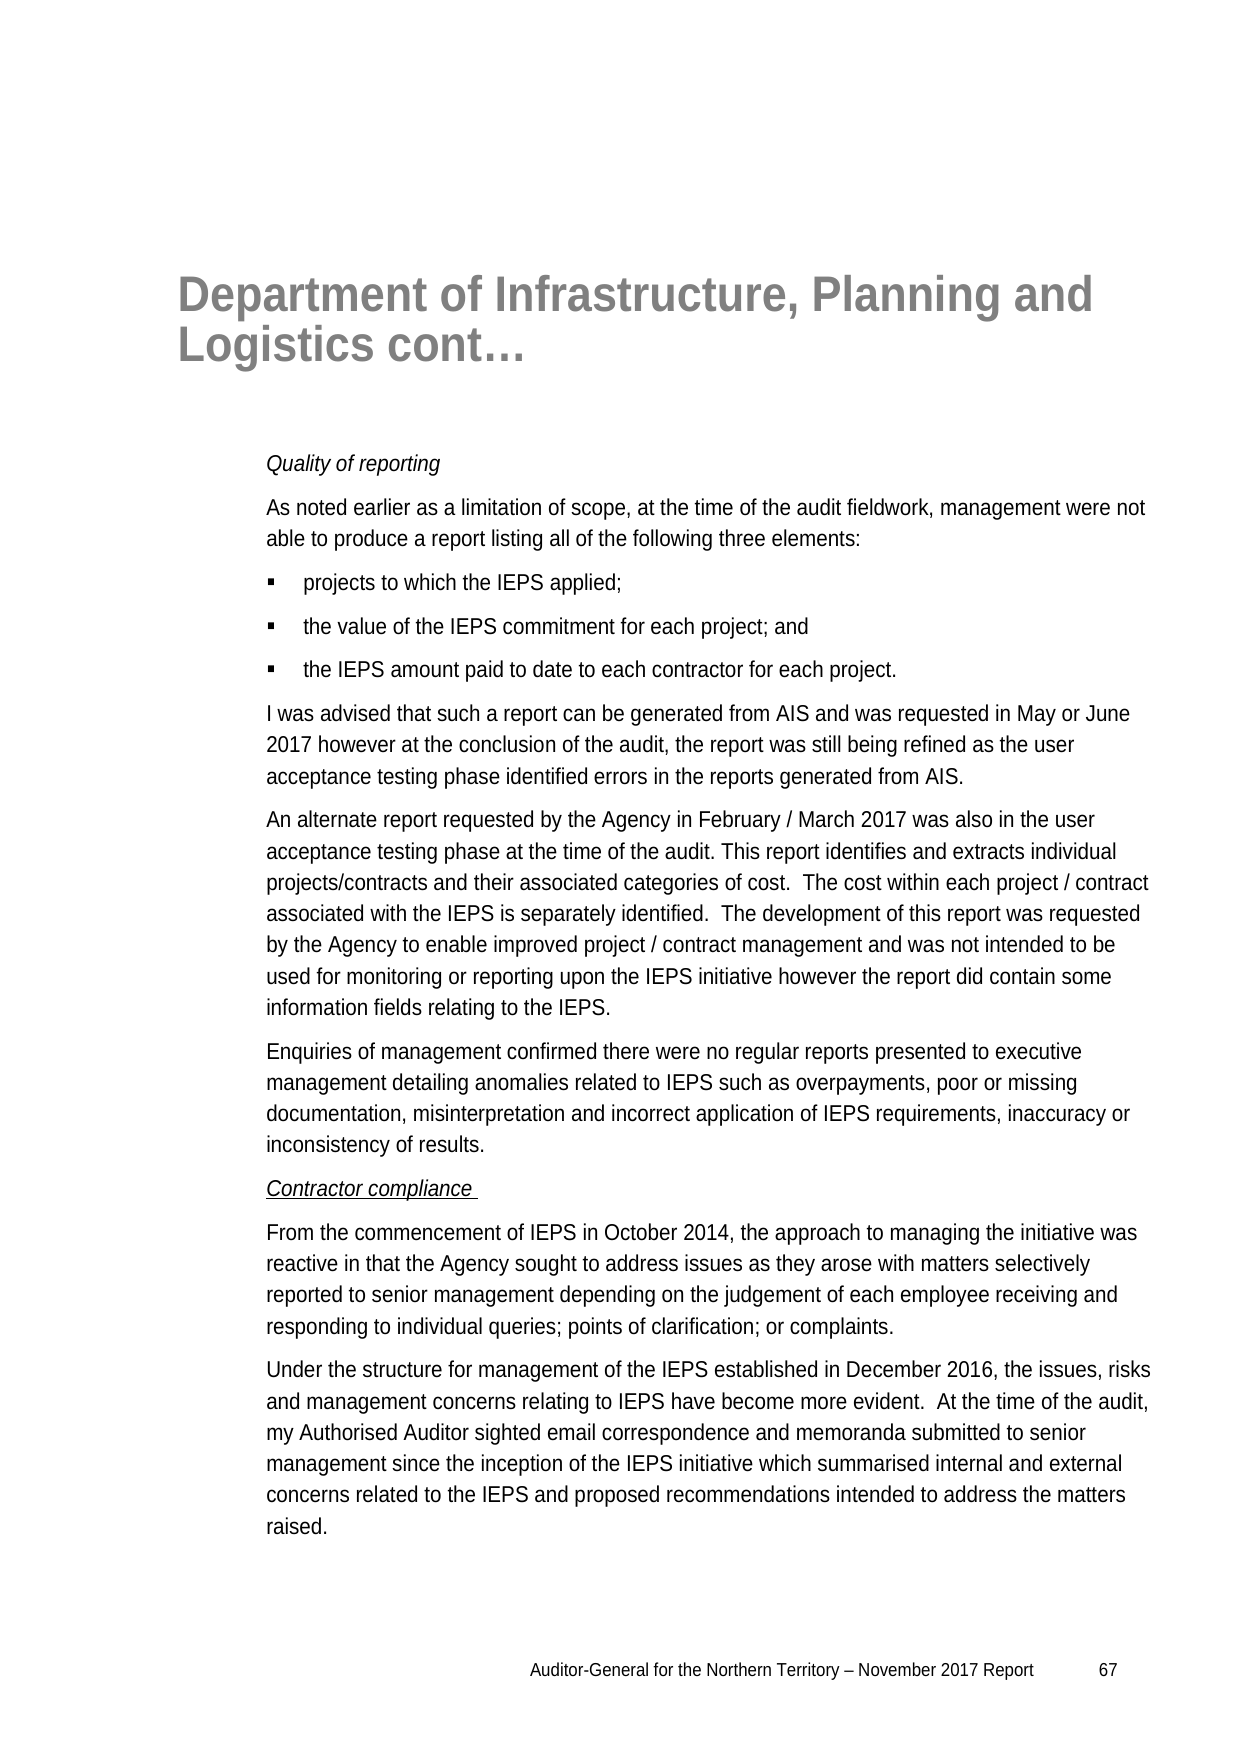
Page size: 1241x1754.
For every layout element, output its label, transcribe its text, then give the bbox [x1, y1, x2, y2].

text the IEPS amount paid to date to each contractor for each project. [266, 653, 1152, 684]
text Quality of reporting [266, 447, 1152, 478]
text projects to which the IEPS applied; [266, 565, 1152, 597]
text I was advised that such a report can be generated from AIS and was requested in May or June 2017 however at the conclusion of the audit, the report was still being refined as the user acceptance testing phase identified errors in the reports generated from AIS. [266, 697, 1152, 790]
text the value of the IEPS commitment for each project; and [266, 609, 1152, 640]
text Contractor compliance [266, 1172, 1152, 1203]
text As noted earlier as a limitation of scope, at the time of the audit fieldwork, management were not able to produce a report listing all of the following three elements: [266, 490, 1152, 553]
text Under the structure for management of the IEPS established in December 2016, the issues, risks and management concerns relating to IEPS have become more evident. At the time of the audit, my Authorised Auditor sighted email correspondence and memoranda submitted to senior management since the inception of the IEPS initiative which summarised internal and external concerns related to the IEPS and proposed recommendations intended to address the matters raised. [266, 1353, 1152, 1540]
text Enquiries of management confirmed there were no regular reports presented to executive management detailing anomalies related to IEPS such as overpayments, poor or missing documentation, misinterpretation and incorrect application of IEPS requirements, inaccuracy or inconsistency of results. [266, 1034, 1152, 1159]
text An alternate report requested by the Agency in February / March 2017 was also in the user acceptance testing phase at the time of the audit. This report identifies and extracts individual projects/contracts and their associated categories of cost. The cost within each project / contract associated with the IEPS is separately identified. The development of this report was requested by the Agency to enable improved project / contract management and was not intended to be used for monitoring or reporting upon the IEPS initiative however the report did contain some information fields relating to the IEPS. [266, 803, 1152, 1022]
subtitle Department of Infrastructure, Planning and Logistics cont… [177, 272, 1152, 372]
text From the commencement of IEPS in October 2014, the approach to managing the initiative was reactive in that the Agency sought to address issues as they arose with matters selectively reported to senior management depending on the judgement of each employee receiving and responding to individual queries; points of clarification; or complaints. [266, 1215, 1152, 1340]
